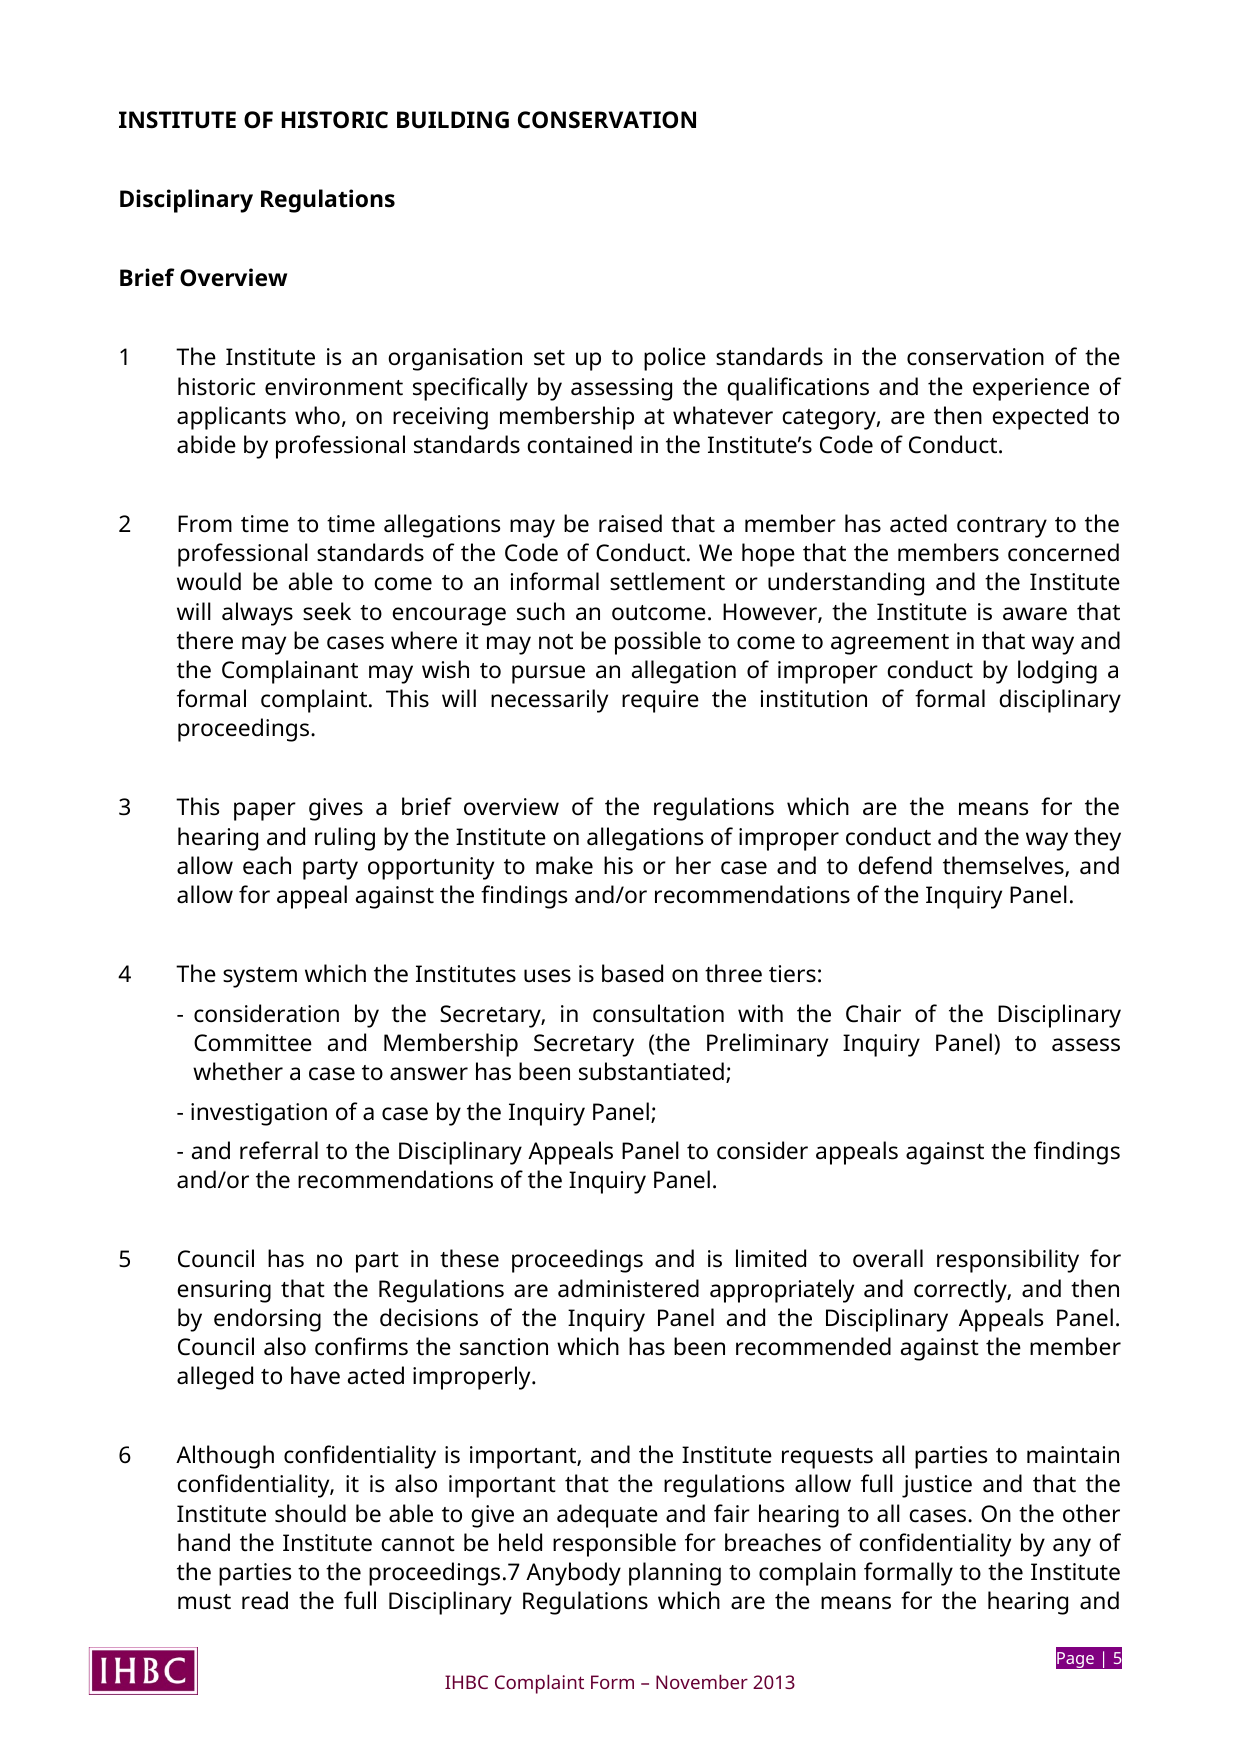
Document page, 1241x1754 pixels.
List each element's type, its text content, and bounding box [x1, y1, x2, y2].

text 2 From time to time allegations may be raised that a member has acted contrary to the professional standards of the Code of Conduct. We hope that the members concerned would be able to come to an informal settlement or understanding and the Institute will always seek to encourage such an outcome. However, the Institute is aware that there may be cases where it may not be possible to come to agreement in that way and the Complainant may wish to pursue an allegation of mproper conduct by lodging a formal complaint. This will necessarily require the institution of formal disciplinary proceedings. [118, 509, 1122, 742]
text INSTITUTE OF HISTORIC BUILDING CONSERVATION [118, 105, 1122, 134]
text 1 The Institute is an organisation set up to police standards in the conservation of the historic environment specifically by assessing the qualifications and the experience of applicants who, on receiving membership at whatever category, are then expected to abide by professional standards contained in the Institute’s Code of Conduct. [118, 342, 1122, 459]
text 3 This paper gives a brief overview of the regulations which are the means for the hearing and ruling by the Institute on allegations of improper conduct and the way they allow each party opportunity to make his or her case and to defend themselves, and allow for appeal against the findings and/or recommendations of the Inquiry Panel. [118, 792, 1122, 909]
text - investigation of a case by the Inquiry Panel; [118, 1097, 1122, 1126]
text - and referral to the Disciplinary Appeals Panel to consider appeals against the findings and/or the recommendations of the Inquiry Panel. [176, 1136, 1122, 1194]
picture [88, 1647, 198, 1695]
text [118, 1440, 1122, 1615]
text 5 Council has no part in these proceedings and is limited to overall responsibility for ensuring that the Regulations are administered appropriately and correctly, and then by endorsing the decisions of the Inquiry Panel and the Disciplinary Appeals Panel. Council also confirms the sanction which has been recommended against the member alleged to have acted improperly. [118, 1244, 1122, 1390]
text 4 The system which the Institutes uses is based on three tiers: [118, 959, 1122, 988]
text - consideration by the Secretary, in consultation with the Chair of the Disciplinary Committee and Membership Secretary (the Preliminary Inquiry Panel) to assess whether a case to answer has been substantiated; [118, 999, 1122, 1086]
text Brief Overview [118, 263, 1122, 292]
text Disciplinary Regulations [118, 184, 1122, 213]
